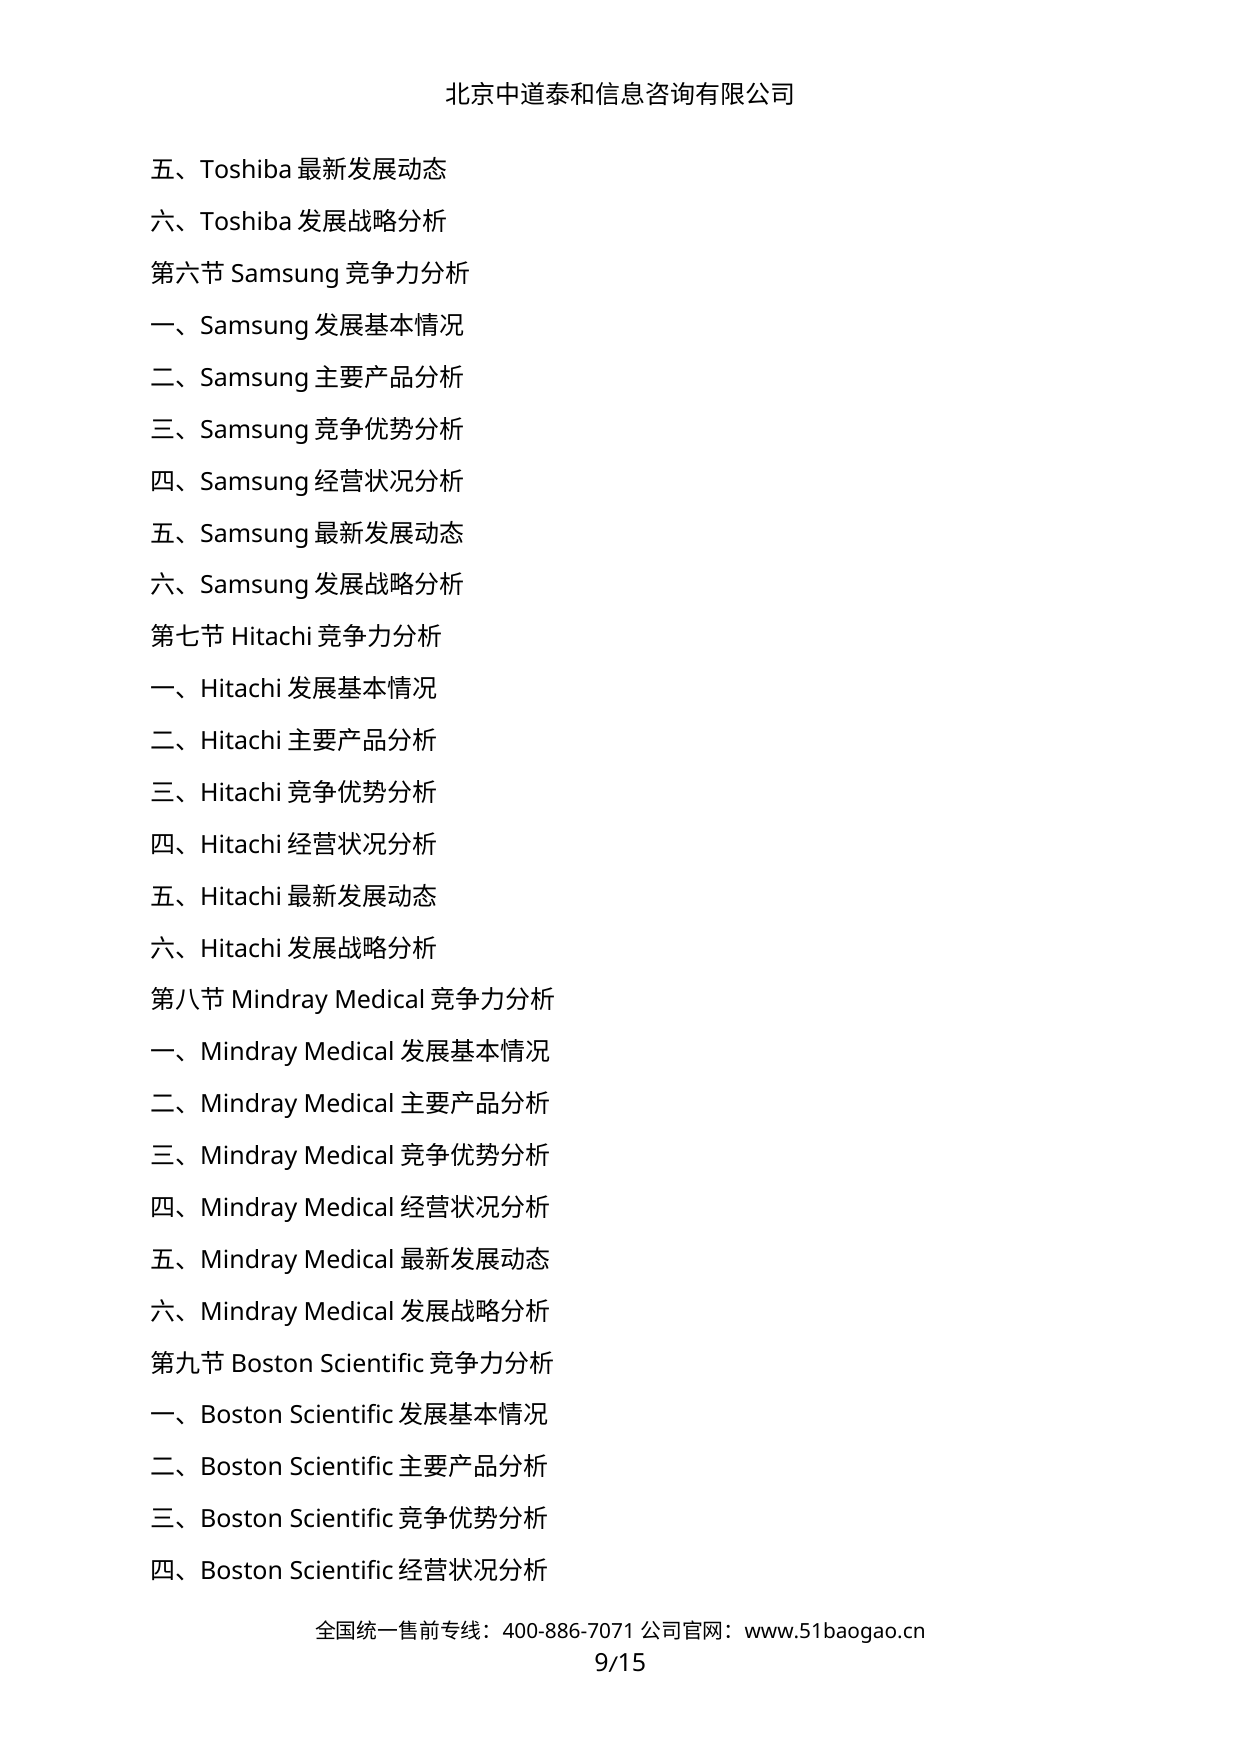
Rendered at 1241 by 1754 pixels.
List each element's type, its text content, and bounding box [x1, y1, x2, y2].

text 六、Samsung发展战略分析 [150, 565, 1090, 601]
text 二、Mindray Medical主要产品分析 [150, 1084, 1090, 1120]
text 四、Mindray Medical经营状况分析 [150, 1187, 1090, 1224]
text 六、Toshiba发展战略分析 [150, 202, 1090, 238]
text 二、Boston Scientific主要产品分析 [150, 1447, 1090, 1483]
text 四、Boston Scientific经营状况分析 [150, 1551, 1090, 1587]
text 第七节 Hitachi竞争力分析 [150, 617, 1090, 653]
text 一、Hitachi发展基本情况 [150, 669, 1090, 705]
text 六、Hitachi发展战略分析 [150, 928, 1090, 964]
text 二、Samsung主要产品分析 [150, 357, 1090, 394]
text 五、Hitachi最新发展动态 [150, 876, 1090, 912]
text 三、Hitachi竞争优势分析 [150, 772, 1090, 809]
text 三、Samsung竞争优势分析 [150, 409, 1090, 446]
text 五、Mindray Medical最新发展动态 [150, 1239, 1090, 1276]
text 三、Boston Scientific竞争优势分析 [150, 1499, 1090, 1535]
text 第九节 Boston Scientific竞争力分析 [150, 1343, 1090, 1379]
text 第六节 Samsung竞争力分析 [150, 254, 1090, 290]
text 六、Mindray Medical发展战略分析 [150, 1291, 1090, 1327]
text 五、Toshiba最新发展动态 [150, 150, 1090, 186]
text 三、Mindray Medical竞争优势分析 [150, 1136, 1090, 1172]
text 四、Hitachi经营状况分析 [150, 824, 1090, 861]
text 一、Samsung发展基本情况 [150, 306, 1090, 342]
text 五、Samsung最新发展动态 [150, 513, 1090, 549]
text 一、Boston Scientific发展基本情况 [150, 1395, 1090, 1431]
text 一、Mindray Medical发展基本情况 [150, 1032, 1090, 1068]
text 第八节 Mindray Medical竞争力分析 [150, 980, 1090, 1016]
text 二、Hitachi主要产品分析 [150, 721, 1090, 757]
text 四、Samsung经营状况分析 [150, 461, 1090, 497]
